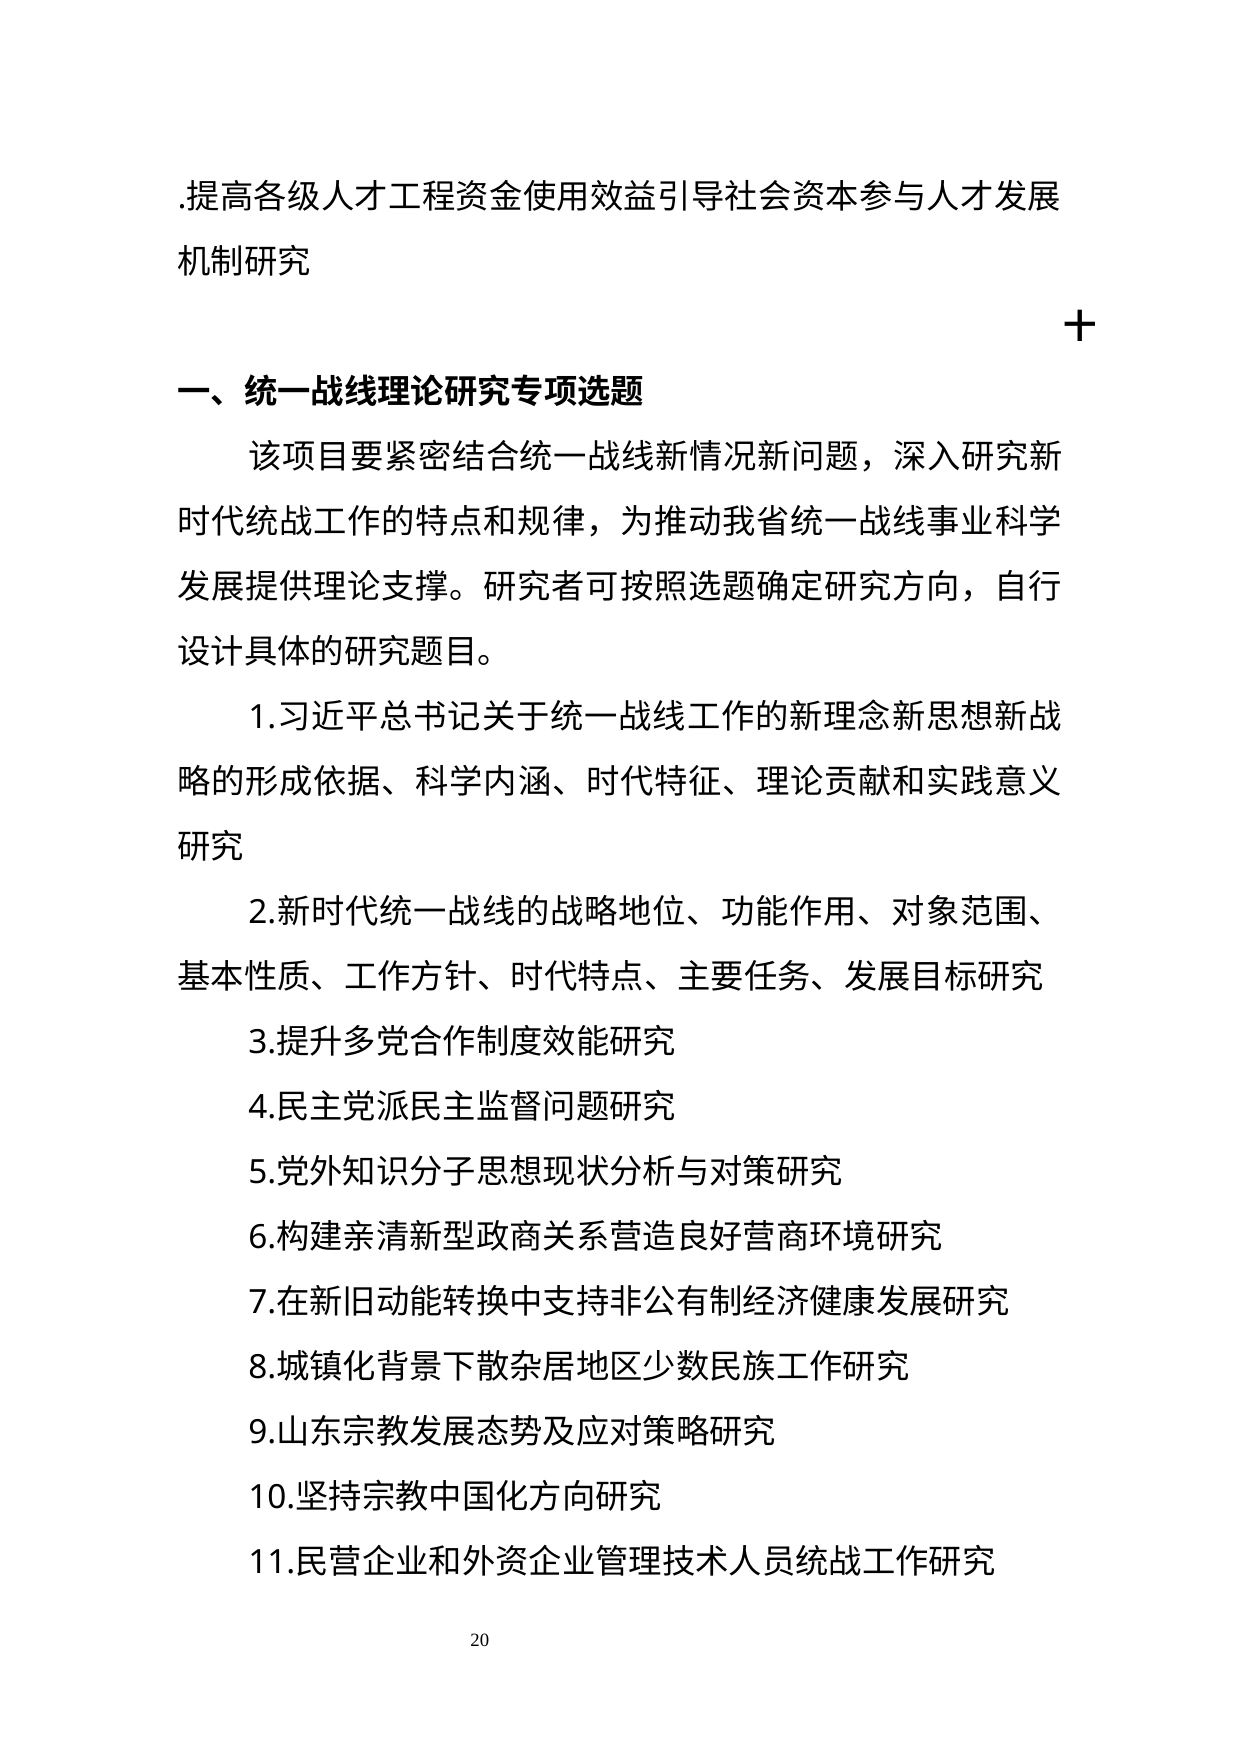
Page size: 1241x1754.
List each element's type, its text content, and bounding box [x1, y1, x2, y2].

text 7.在新旧动能转换中支持非公有制经济健康发展研究 [177, 1267, 1063, 1332]
text 1.习近平总书记关于统一战线工作的新理念新思想新战略的形成依据、科学内涵、时代特征、理论贡献和实践意义研究 [177, 682, 1063, 877]
text 5.党外知识分子思想现状分析与对策研究 [177, 1137, 1063, 1202]
text 该项目要紧密结合统一战线新情况新问题，深入研究新时代统战工作的特点和规律，为推动我省统一战线事业科学发展提供理论支撑。研究者可按照选题确定研究方向，自行设计具体的研究题目。 [177, 422, 1063, 682]
text 9.山东宗教发展态势及应对策略研究 [177, 1397, 1063, 1462]
text 10.坚持宗教中国化方向研究 [177, 1462, 1063, 1527]
text 3.提升多党合作制度效能研究 [177, 1007, 1063, 1072]
text 8.城镇化背景下散杂居地区少数民族工作研究 [177, 1332, 1063, 1397]
text 6.构建亲清新型政商关系营造良好营商环境研究 [177, 1202, 1063, 1267]
text 十一、统一战线理论研究专项选题 [177, 292, 1063, 422]
text 2.新时代统一战线的战略地位、功能作用、对象范围、基本性质、工作方针、时代特点、主要任务、发展目标研究 [177, 877, 1063, 1007]
text 4.民主党派民主监督问题研究 [177, 1072, 1063, 1137]
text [177, 162, 1063, 292]
text 11.民营企业和外资企业管理技术人员统战工作研究 [177, 1527, 1063, 1592]
